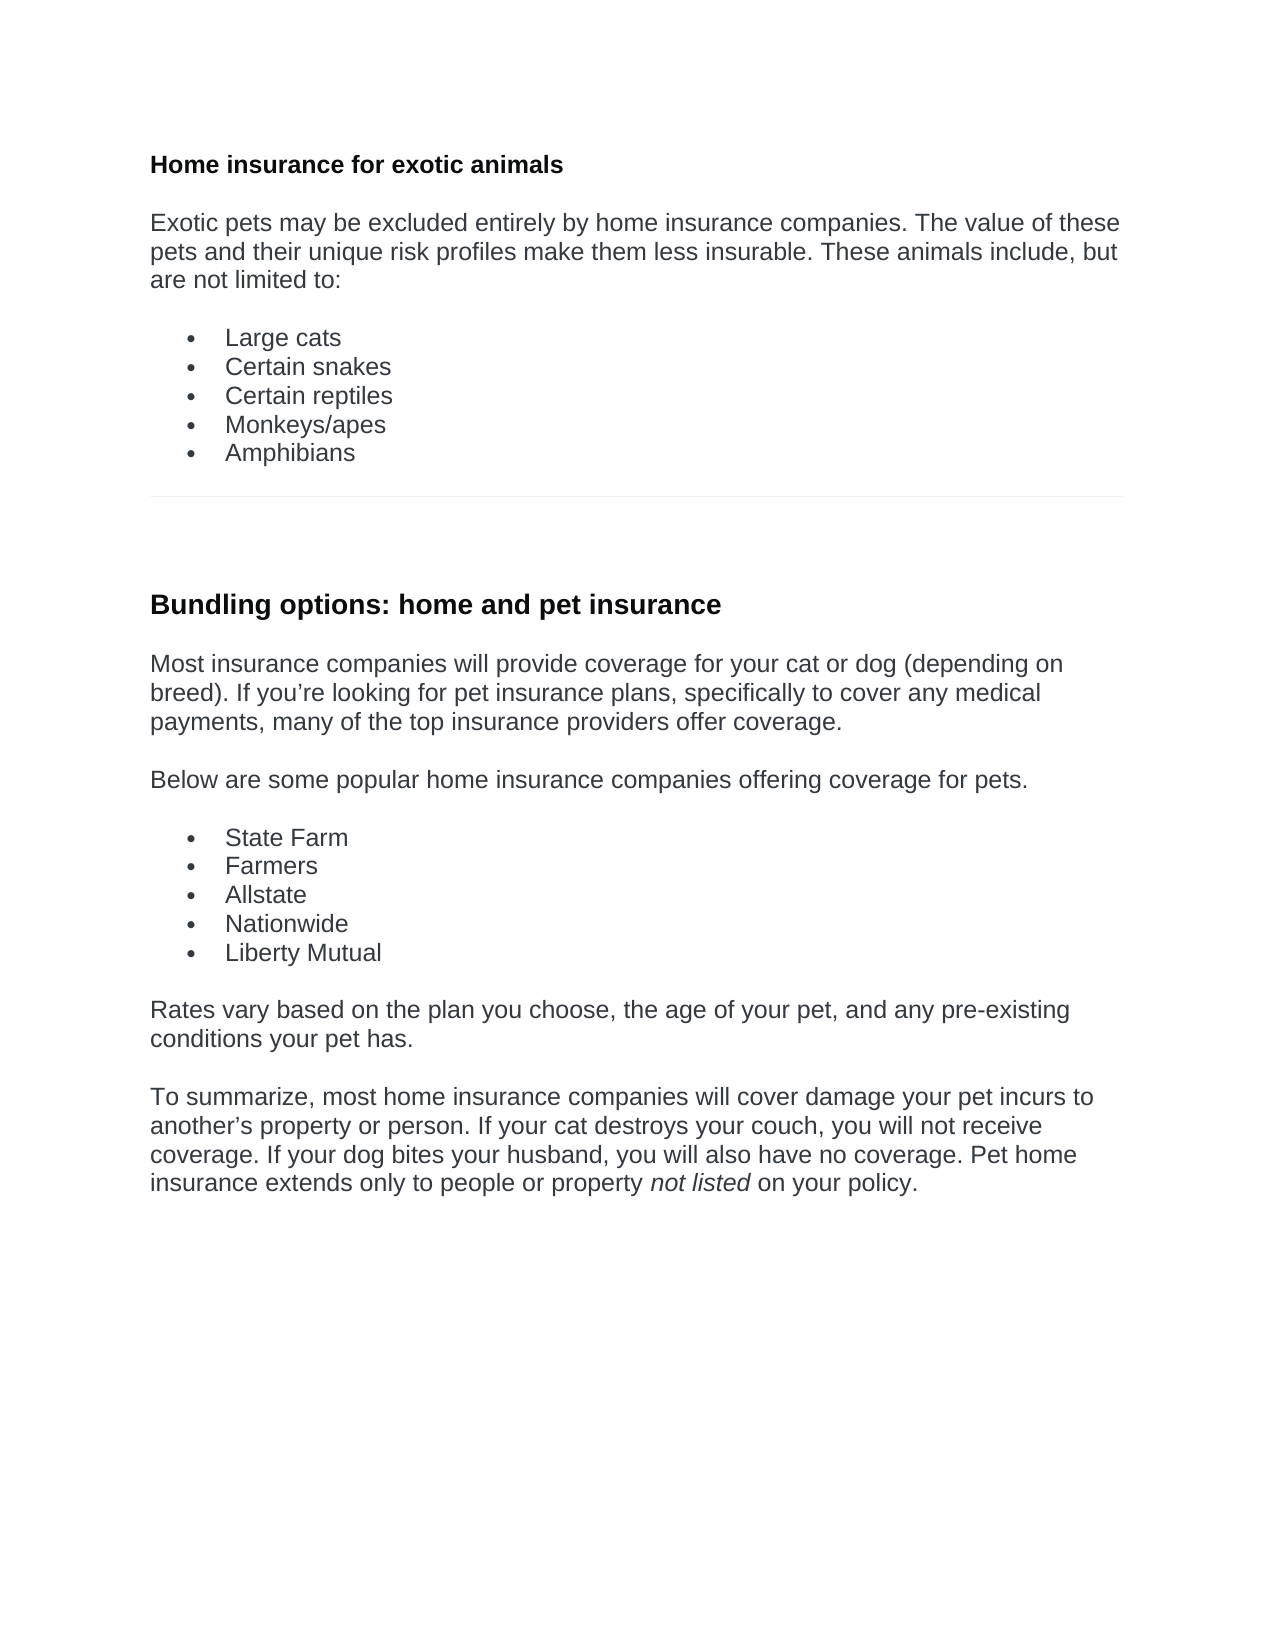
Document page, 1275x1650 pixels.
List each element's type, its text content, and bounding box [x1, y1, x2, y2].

list Certain reptiles [187, 381, 1125, 409]
list Certain snakes [187, 352, 1125, 381]
list Farmers [187, 851, 1125, 880]
text Rates vary based on the plan you choose, the age of your pet, and any pre-existing conditions your pet has. [150, 996, 1125, 1053]
text To summarize, most home insurance companies will cover damage your pet incurs to another’s property or person. If your cat destroys your couch, you will not receive coverage. If your dog bites your husband, you will also have no coverage. Pet home insurance extends only to people or property not listed on your policy. [150, 1082, 1125, 1197]
list Monkeys/apes [187, 409, 1125, 438]
list State Farm [187, 823, 1125, 851]
text Most insurance companies will provide coverage for your cat or dog (depending on breed). If you’re looking for pet insurance plans, specifically to cover any medical payments, many of the top insurance providers offer coverage. [150, 649, 1125, 736]
text Below are some popular home insurance companies offering coverage for pets. [150, 765, 1125, 793]
text Bundling options: home and pet insurance [150, 588, 1125, 620]
text Exotic pets may be excluded entirely by home insurance companies. The value of these pets and their unique risk profiles make them less insurable. These animals include, but are not limited to: [150, 208, 1125, 294]
text Home insurance for exotic animals [150, 150, 1125, 179]
list Large cats [187, 323, 1125, 352]
list Nationwide [187, 909, 1125, 938]
list Allstate [187, 880, 1125, 909]
list Amphibians [187, 438, 1125, 467]
list Liberty Mutual [187, 938, 1125, 966]
